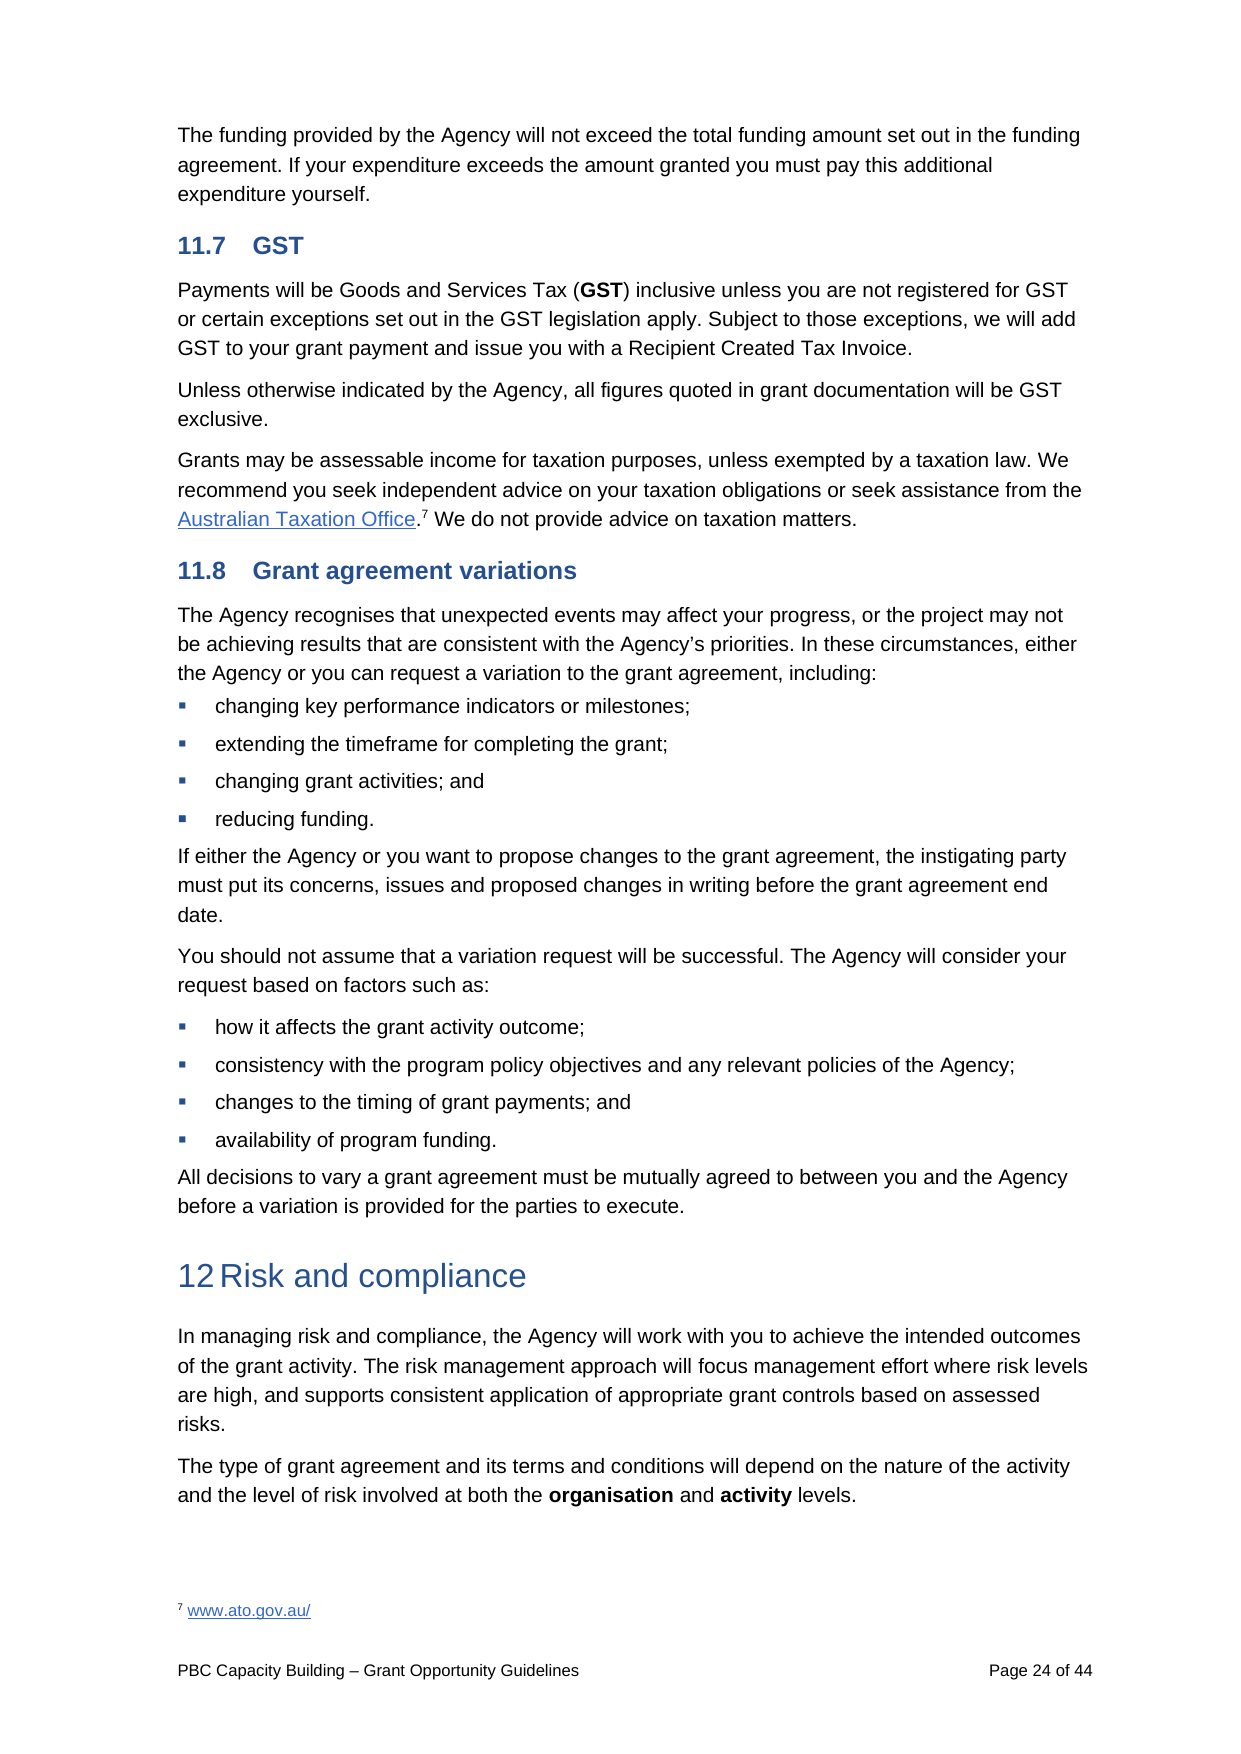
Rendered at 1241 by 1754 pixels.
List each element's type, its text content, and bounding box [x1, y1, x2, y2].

text All decisions to vary a grant agreement must be mutually agreed to between you and the Agency before a variation is provided for the parties to execute. [177, 1160, 1092, 1218]
subtitle Risk and compliance [177, 1256, 1092, 1294]
text Payments will be Goods and Services Tax (GST) inclusive unless you are not registered for GST or certain exceptions set out in the GST legislation apply. Subject to those exceptions, we will add GST to your grant payment and issue you with a Recipient Created Tax Invoice. [177, 272, 1092, 360]
subtitle GST [177, 231, 1092, 260]
list extending the timeframe for completing the grant; [177, 726, 1092, 756]
list changes to the timing of grant payments; and [177, 1085, 1092, 1114]
list consistency with the program policy objectives and any relevant policies of the Agency; [177, 1047, 1092, 1076]
text Unless otherwise indicated by the Agency, all figures quoted in grant documentation will be GST exclusive. [177, 372, 1092, 431]
text Grants may be assessable income for taxation purposes, unless exempted by a taxation law. We recommend you seek independent advice on your taxation obligations or seek assistance from the Australian Taxation Office. We do not provide advice on taxation matters. [177, 443, 1092, 531]
text The type of grant agreement and its terms and conditions will depend on the nature of the activity and the level of risk involved at both the organisation and activity levels. [177, 1448, 1092, 1507]
text If either the Agency or you want to propose changes to the grant agreement, the instigating party must put its concerns, issues and proposed changes in writing before the grant agreement end date. [177, 839, 1092, 926]
list availability of program funding. [177, 1122, 1092, 1151]
list how it affects the grant activity outcome; [177, 1010, 1092, 1039]
list changing grant activities; and [177, 764, 1092, 793]
text You should not assume that a variation request will be successful. The Agency will consider your request based on factors such as: [177, 939, 1092, 997]
text The Agency recognises that unexpected events may affect your progress, or the project may not be achieving results that are consistent with the Agency’s priorities. In these circumstances, either the Agency or you can request a variation to the grant agreement, including: [177, 597, 1092, 685]
list reducing funding. [177, 801, 1092, 831]
text The funding provided by the Agency will not exceed the total funding amount set out in the funding agreement. If your expenditure exceeds the amount granted you must pay this additional expenditure yourself. [177, 118, 1092, 206]
text In managing risk and compliance, the Agency will work with you to achieve the intended outcomes of the grant activity. The risk management approach will focus management effort where risk levels are high, and supports consistent application of appropriate grant controls based on assessed risks. [177, 1319, 1092, 1436]
subtitle Grant agreement variations [177, 556, 1092, 585]
list changing key performance indicators or milestones; [177, 689, 1092, 718]
